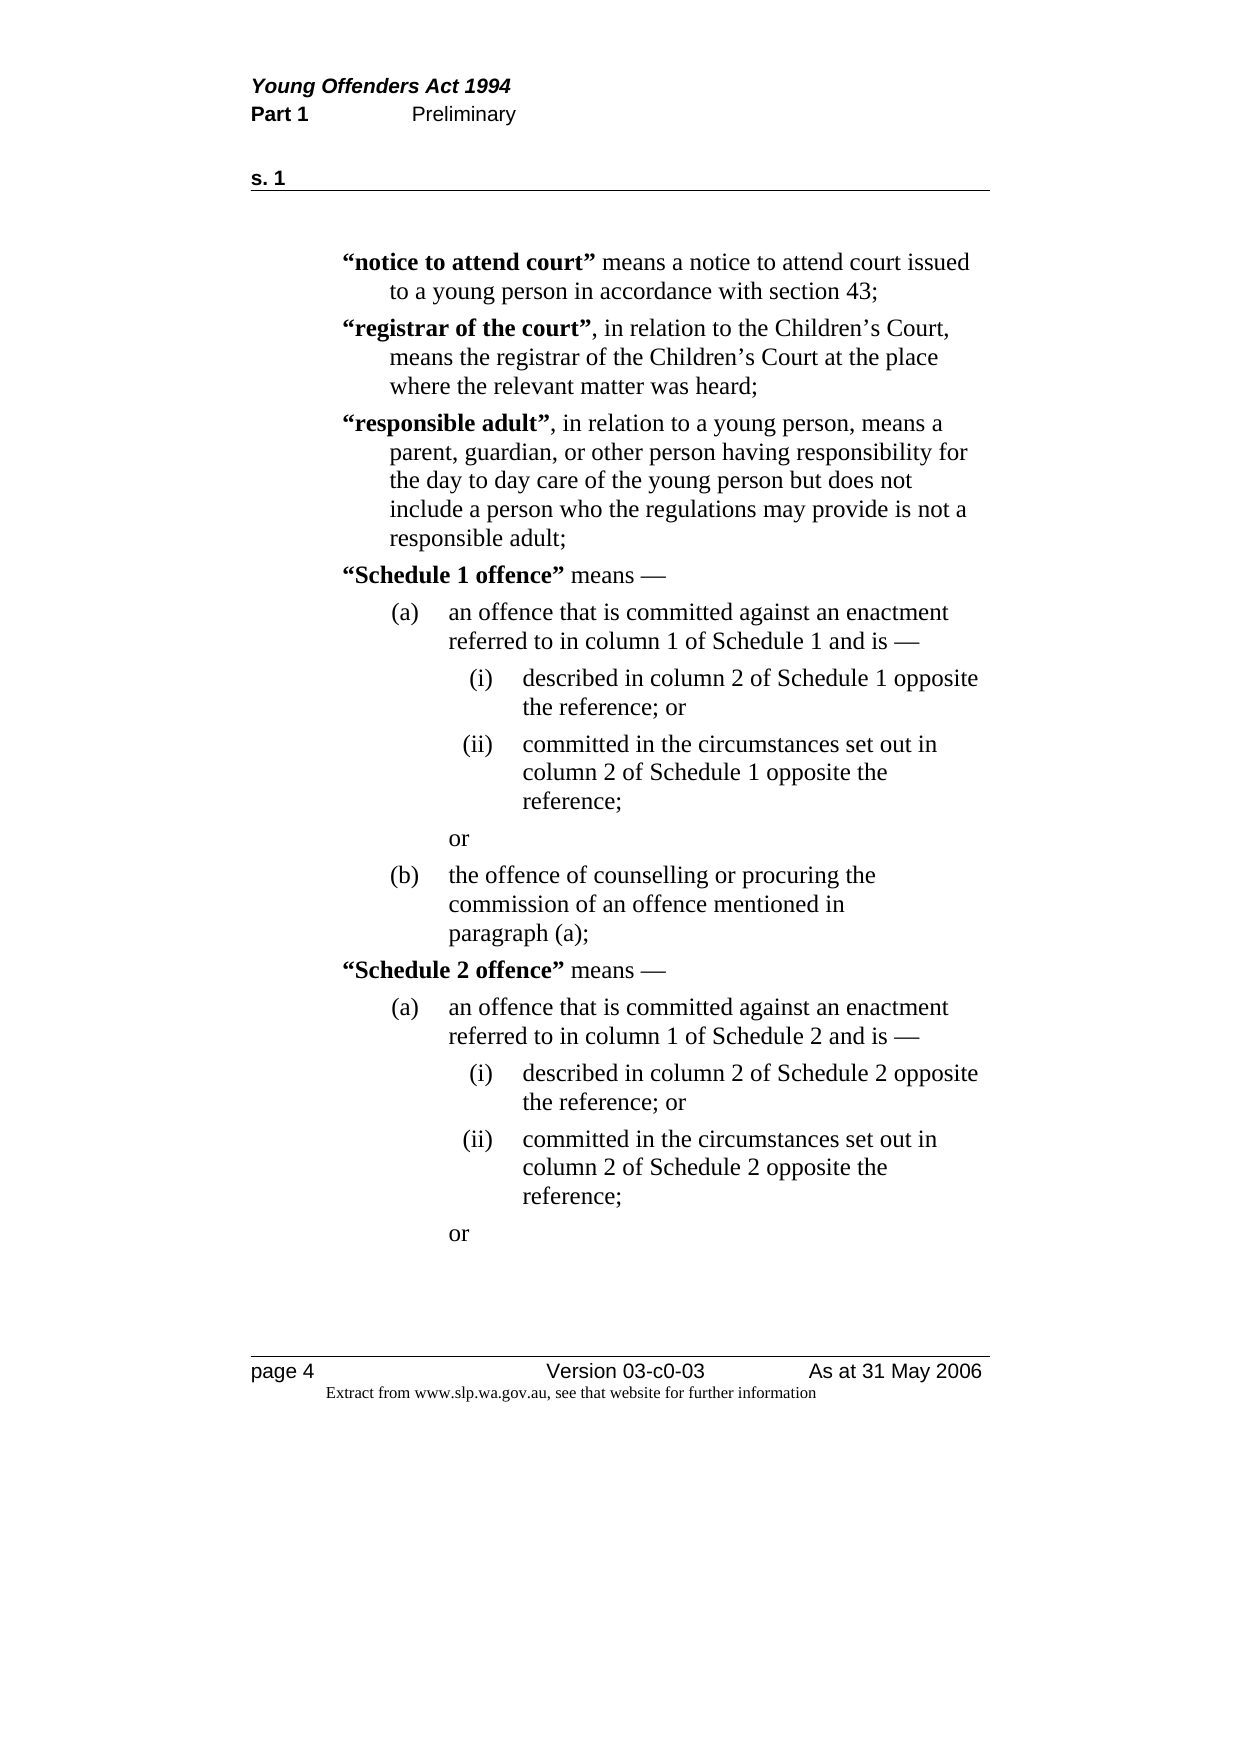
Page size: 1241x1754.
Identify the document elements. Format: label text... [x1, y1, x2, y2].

text “Schedule 2 offence” means — [251, 955, 990, 984]
text or [251, 1218, 990, 1247]
text “responsible adult”, in relation to a young person, means a parent, guardian, or other person having responsibility for the day to day care of the young person but does not include a person who the regulations may provide is not a responsible adult; [251, 408, 990, 552]
text “Schedule 1 offence” means — [251, 560, 990, 589]
text (i) described in column 2 of Schedule 2 opposite the reference; or [251, 1058, 990, 1115]
text “notice to attend court” means a notice to attend court issued to a young person in accordance with section 43; [251, 247, 990, 305]
text (i) described in column 2 of Schedule 1 opposite the reference; or [251, 663, 990, 720]
text (ii) committed in the circumstances set out in column 2 of Schedule 1 opposite the reference; [251, 729, 990, 815]
text (b) the offence of counselling or procuring the commission of an offence mentioned in paragraph (a); [251, 860, 990, 947]
text (a) an offence that is committed against an enactment referred to in column 1 of Schedule 1 and is — [251, 597, 990, 654]
text (ii) committed in the circumstances set out in column 2 of Schedule 2 opposite the reference; [251, 1124, 990, 1210]
text “registrar of the court”, in relation to the Children’s Court, means the registrar of the Children’s Court at the place where the relevant matter was heard; [251, 313, 990, 399]
text (a) an offence that is committed against an enactment referred to in column 1 of Schedule 2 and is — [251, 992, 990, 1049]
text or [251, 823, 990, 852]
